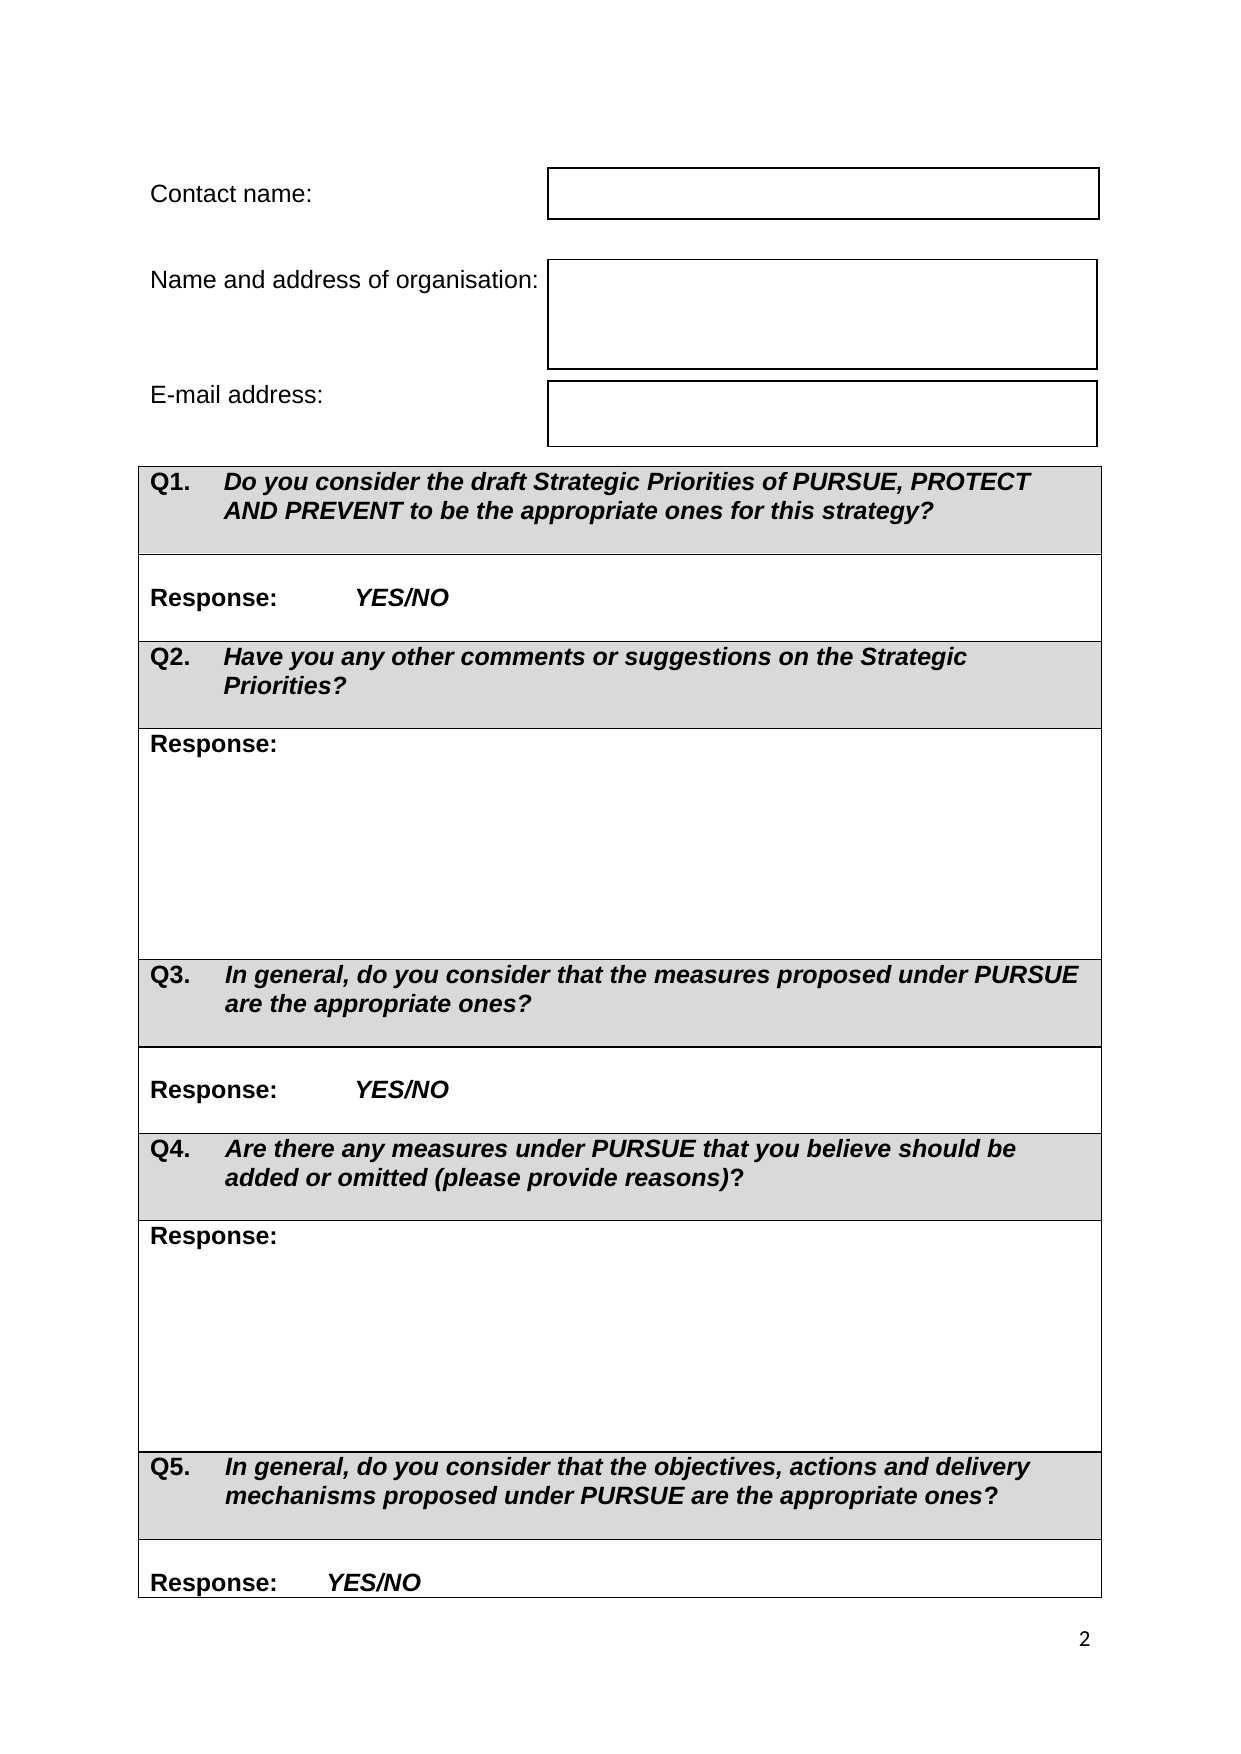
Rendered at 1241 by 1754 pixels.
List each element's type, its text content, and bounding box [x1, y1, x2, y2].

table_header Q1. Do you consider the draft Strategic Priorities of PURSUE, PROTECT AND PREVENT to be the appropriate ones for this strategy? [139, 467, 1101, 553]
text E-mail address: [150, 380, 547, 409]
table_cell Q3. In general, do you consider that the measures proposed under PURSUE are the appropriate ones? [139, 960, 1101, 1046]
table_cell Response: [139, 729, 1101, 959]
text Contact name: [150, 179, 547, 207]
text Name and address of organisation: [150, 265, 547, 294]
table_cell Q2. Have you any other comments or suggestions on the Strategic Priorities? [139, 642, 1101, 728]
table_cell Response: YES/NO [139, 555, 1101, 641]
table_cell Q4. Are there any measures under PURSUE that you believe should be added or omitted (please provide reasons)? [139, 1134, 1101, 1220]
table_cell Response: [139, 1221, 1101, 1451]
table_cell Response: YES/NO [139, 1048, 1101, 1133]
table_cell Q5. In general, do you consider that the objectives, actions and delivery mechanisms proposed under PURSUE are the appropriate ones? [139, 1453, 1101, 1539]
table_cell Response: YES/NO [139, 1540, 1101, 1597]
